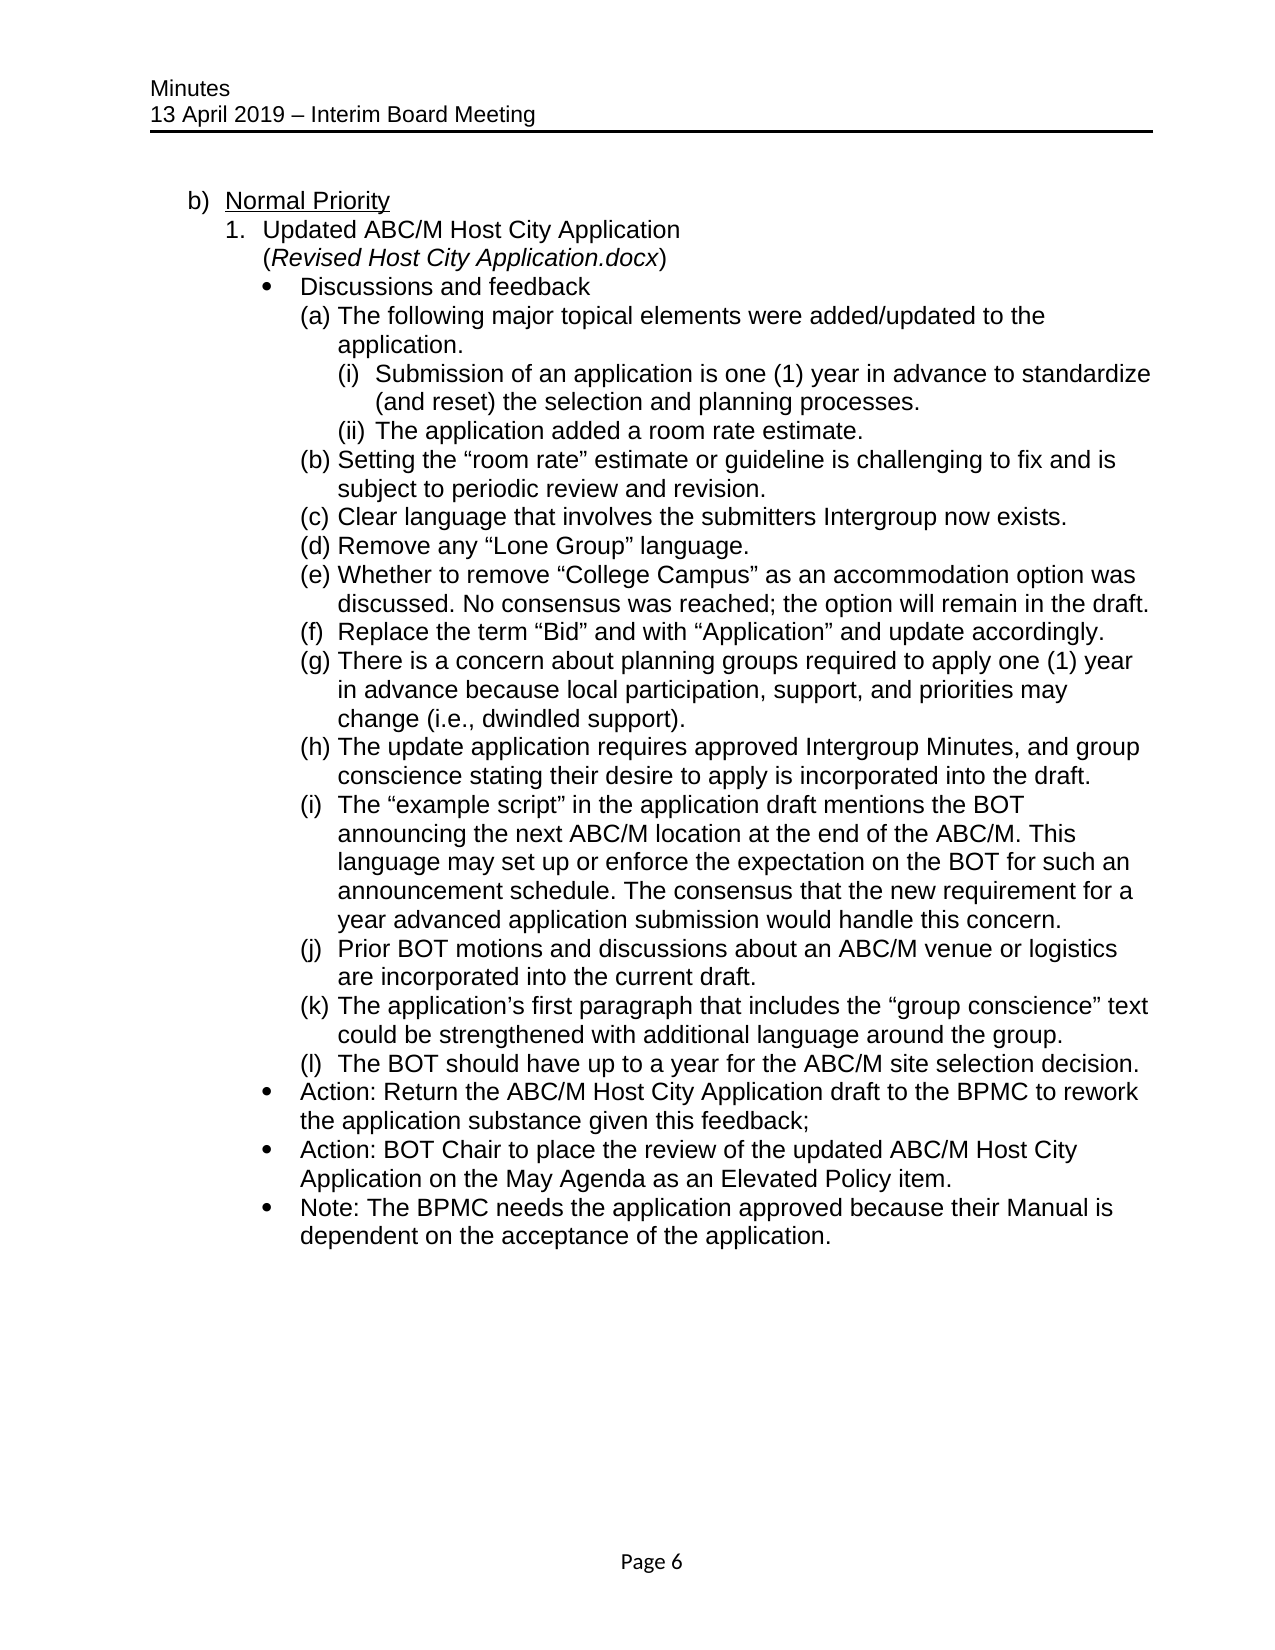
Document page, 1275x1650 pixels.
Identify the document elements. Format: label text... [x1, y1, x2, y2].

list Note: The BPMC needs the application approved because their Manual is dependent on the acceptance of the application. [262, 1192, 1153, 1250]
list Action: Return the ABC/M Host City Application draft to the BPMC to rework the application substance given this feedback; [262, 1077, 1153, 1135]
list Updated ABC/M Host City Application (Revised Host City Application.docx) [225, 215, 1153, 272]
list Submission of an application is one (1) year in advance to standardize (and reset) the selection and planning processes. [337, 358, 1153, 416]
list There is a concern about planning groups required to apply one (1) year in advance because local participation, support, and priorities may change (i.e., dwindled support). [300, 646, 1153, 732]
list The BOT should have up to a year for the ABC/M site selection decision. [300, 1048, 1153, 1077]
list The following major topical elements were added/updated to the application. [300, 301, 1153, 358]
list The application’s first paragraph that includes the “group conscience” text could be strengthened with additional language around the group. [300, 991, 1153, 1048]
list Action: BOT Chair to place the review of the updated ABC/M Host City Application on the May Agenda as an Elevated Policy item. [262, 1135, 1153, 1192]
list Normal Priority [187, 186, 1153, 215]
list Prior BOT motions and discussions about an ABC/M venue or logistics are incorporated into the current draft. [300, 933, 1153, 991]
list The “example script” in the application draft mentions the BOT announcing the next ABC/M location at the end of the ABC/M. This language may set up or enforce the expectation on the BOT for such an announcement schedule. The consensus that the new requirement for a year advanced application submission would handle this concern. [300, 790, 1153, 933]
list Discussions and feedback [262, 272, 1153, 301]
list Replace the term “Bid” and with “Application” and update accordingly. [300, 617, 1153, 646]
list Whether to remove “College Campus” as an accommodation option was discussed. No consensus was reached; the option will remain in the draft. [300, 560, 1153, 617]
list Setting the “room rate” estimate or guideline is challenging to fix and is subject to periodic review and revision. [300, 445, 1153, 502]
list Clear language that involves the submitters Intergroup now exists. [300, 502, 1153, 531]
list Remove any “Lone Group” language. [300, 531, 1153, 560]
list The update application requires approved Intergroup Minutes, and group conscience stating their desire to apply is incorporated into the draft. [300, 732, 1153, 790]
list The application added a room rate estimate. [337, 416, 1153, 445]
